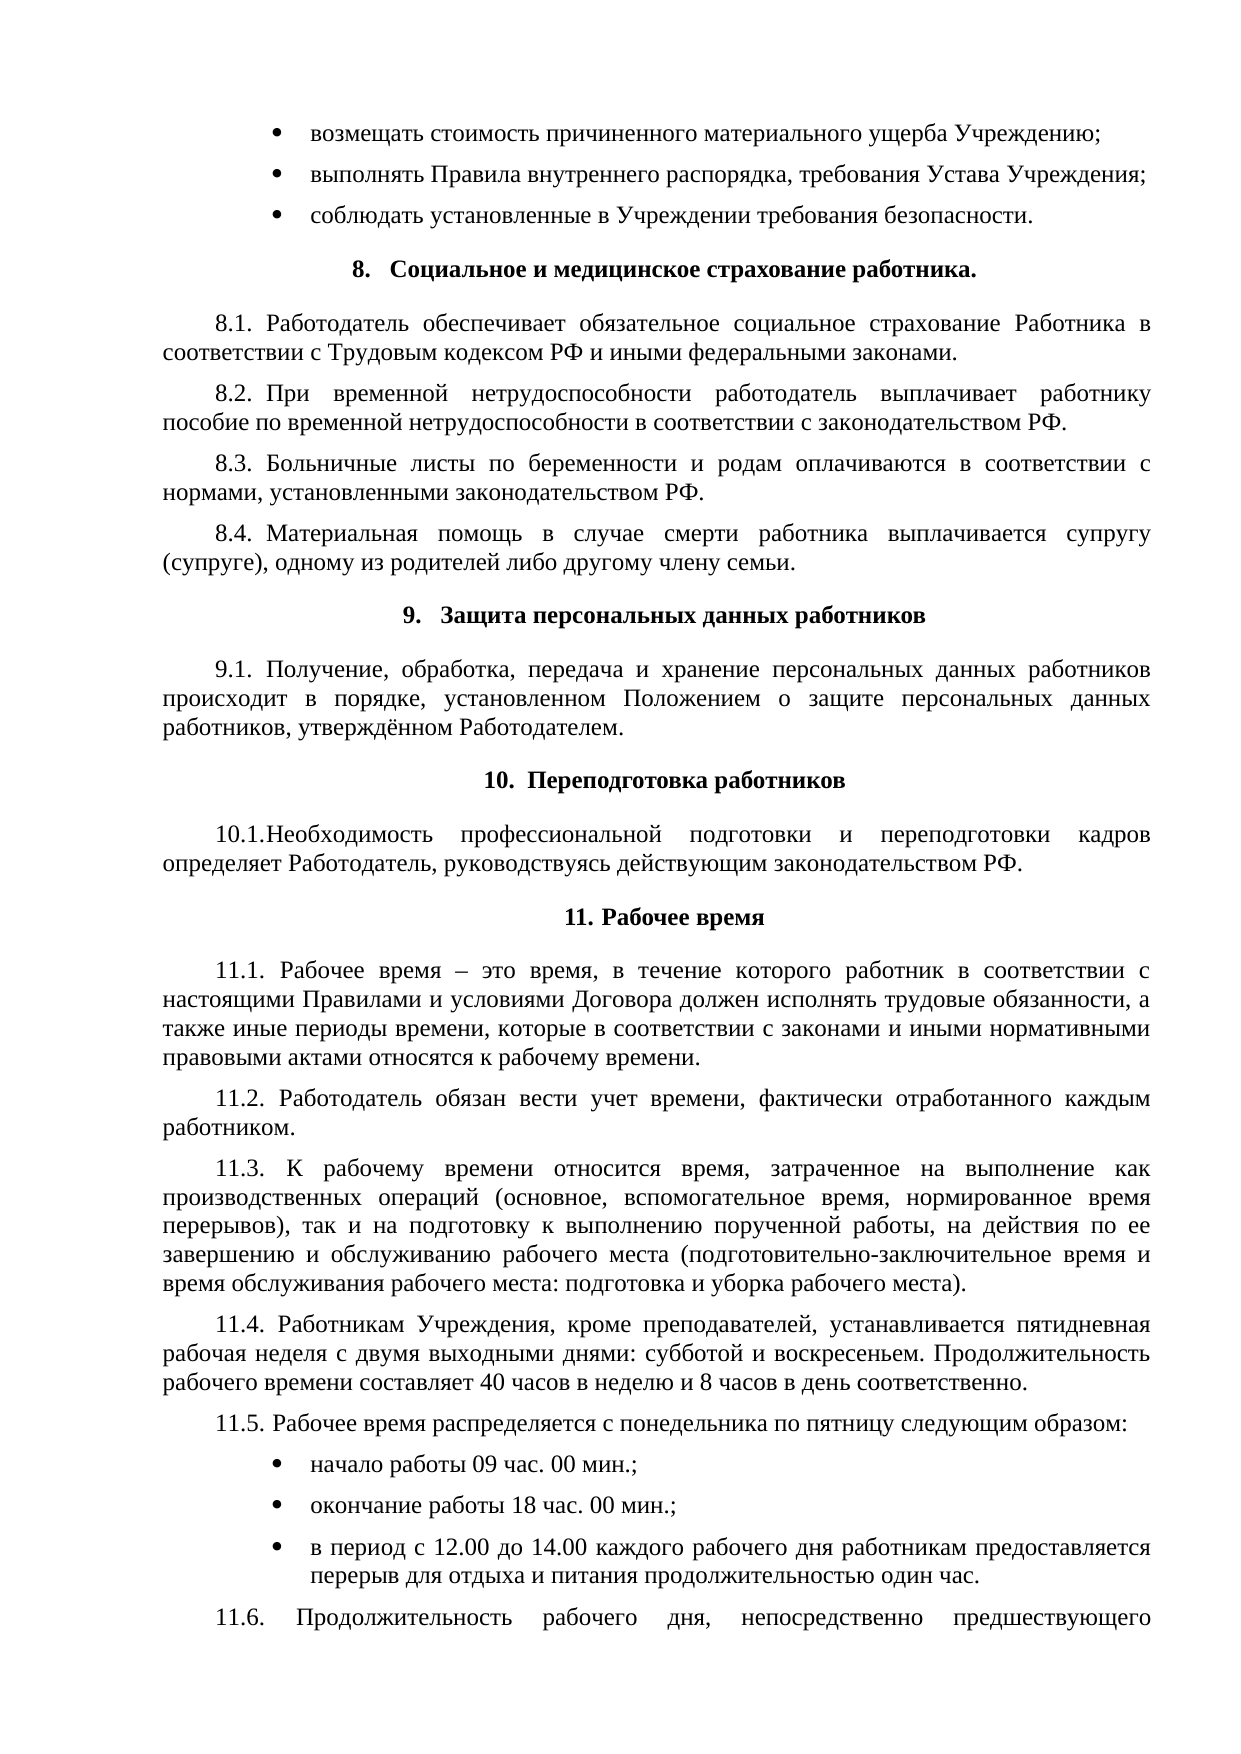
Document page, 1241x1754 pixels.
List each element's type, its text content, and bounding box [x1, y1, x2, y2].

list Рабочее время распределяется с понедельника по пятницу следующим образом: [162, 1408, 1152, 1437]
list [162, 1602, 1152, 1631]
list возмещать стоимость причиненного материального ущерба Учреждению; [273, 118, 1152, 147]
subtitle Рабочее время [177, 902, 1152, 931]
list Работодатель обеспечивает обязательное социальное страхование Работника в соответствии с Трудовым кодексом РФ и иными федеральными законами. [162, 308, 1152, 366]
list соблюдать установленные в Учреждении требования безопасности. [273, 201, 1152, 229]
list Работодатель обязан вести учет времени, фактически отработанного каждым работником. [162, 1083, 1152, 1141]
list выполнять Правила внутреннего распорядка, требования Устава Учреждения; [273, 159, 1152, 188]
list Необходимость профессиональной подготовки и переподготовки кадров определяет Работодатель, руководствуясь действующим законодательством РФ. [162, 819, 1152, 877]
list начало работы 09 час. 00 мин.; [273, 1449, 1152, 1478]
subtitle Защита персональных данных работников [177, 601, 1152, 629]
list в период с 12.00 до 14.00 каждого рабочего дня работникам предоставляется перерыв для отдыха и питания продолжительностью один час. [273, 1532, 1152, 1589]
list К рабочему времени относится время, затраченное на выполнение как производственных операций (основное, вспомогательное время, нормированное время перерывов), так и на подготовку к выполнению порученной работы, на действия по ее завершению и обслуживанию рабочего места (подготовительно-заключительное время и время обслуживания рабочего места: подготовка и уборка рабочего места). [162, 1153, 1152, 1297]
list Работникам Учреждения, кроме преподавателей, устанавливается пятидневная рабочая неделя с двумя выходными днями: субботой и воскресеньем. Продолжительность рабочего времени составляет 40 часов в неделю и 8 часов в день соответственно. [162, 1309, 1152, 1396]
subtitle Переподготовка работников [177, 766, 1152, 794]
subtitle Социальное и медицинское страхование работника. [177, 254, 1152, 283]
list Получение, обработка, передача и хранение персональных данных работников происходит в порядке, установленном Положением о защите персональных данных работников, утверждённом Работодателем. [162, 654, 1152, 741]
list При временной нетрудоспособности работодатель выплачивает работнику пособие по временной нетрудоспособности в соответствии с законодательством РФ. [162, 378, 1152, 436]
list Больничные листы по беременности и родам оплачиваются в соответствии с нормами, установленными законодательством РФ. [162, 448, 1152, 506]
list Материальная помощь в случае смерти работника выплачивается супругу (супруге), одному из родителей либо другому члену семьи. [162, 518, 1152, 576]
list Рабочее время – это время, в течение которого работник в соответствии с настоящими Правилами и условиями Договора должен исполнять трудовые обязанности, а также иные периоды времени, которые в соответствии с законами и иными нормативными правовыми актами относятся к рабочему времени. [162, 956, 1152, 1071]
list окончание работы 18 час. 00 мин.; [273, 1491, 1152, 1519]
